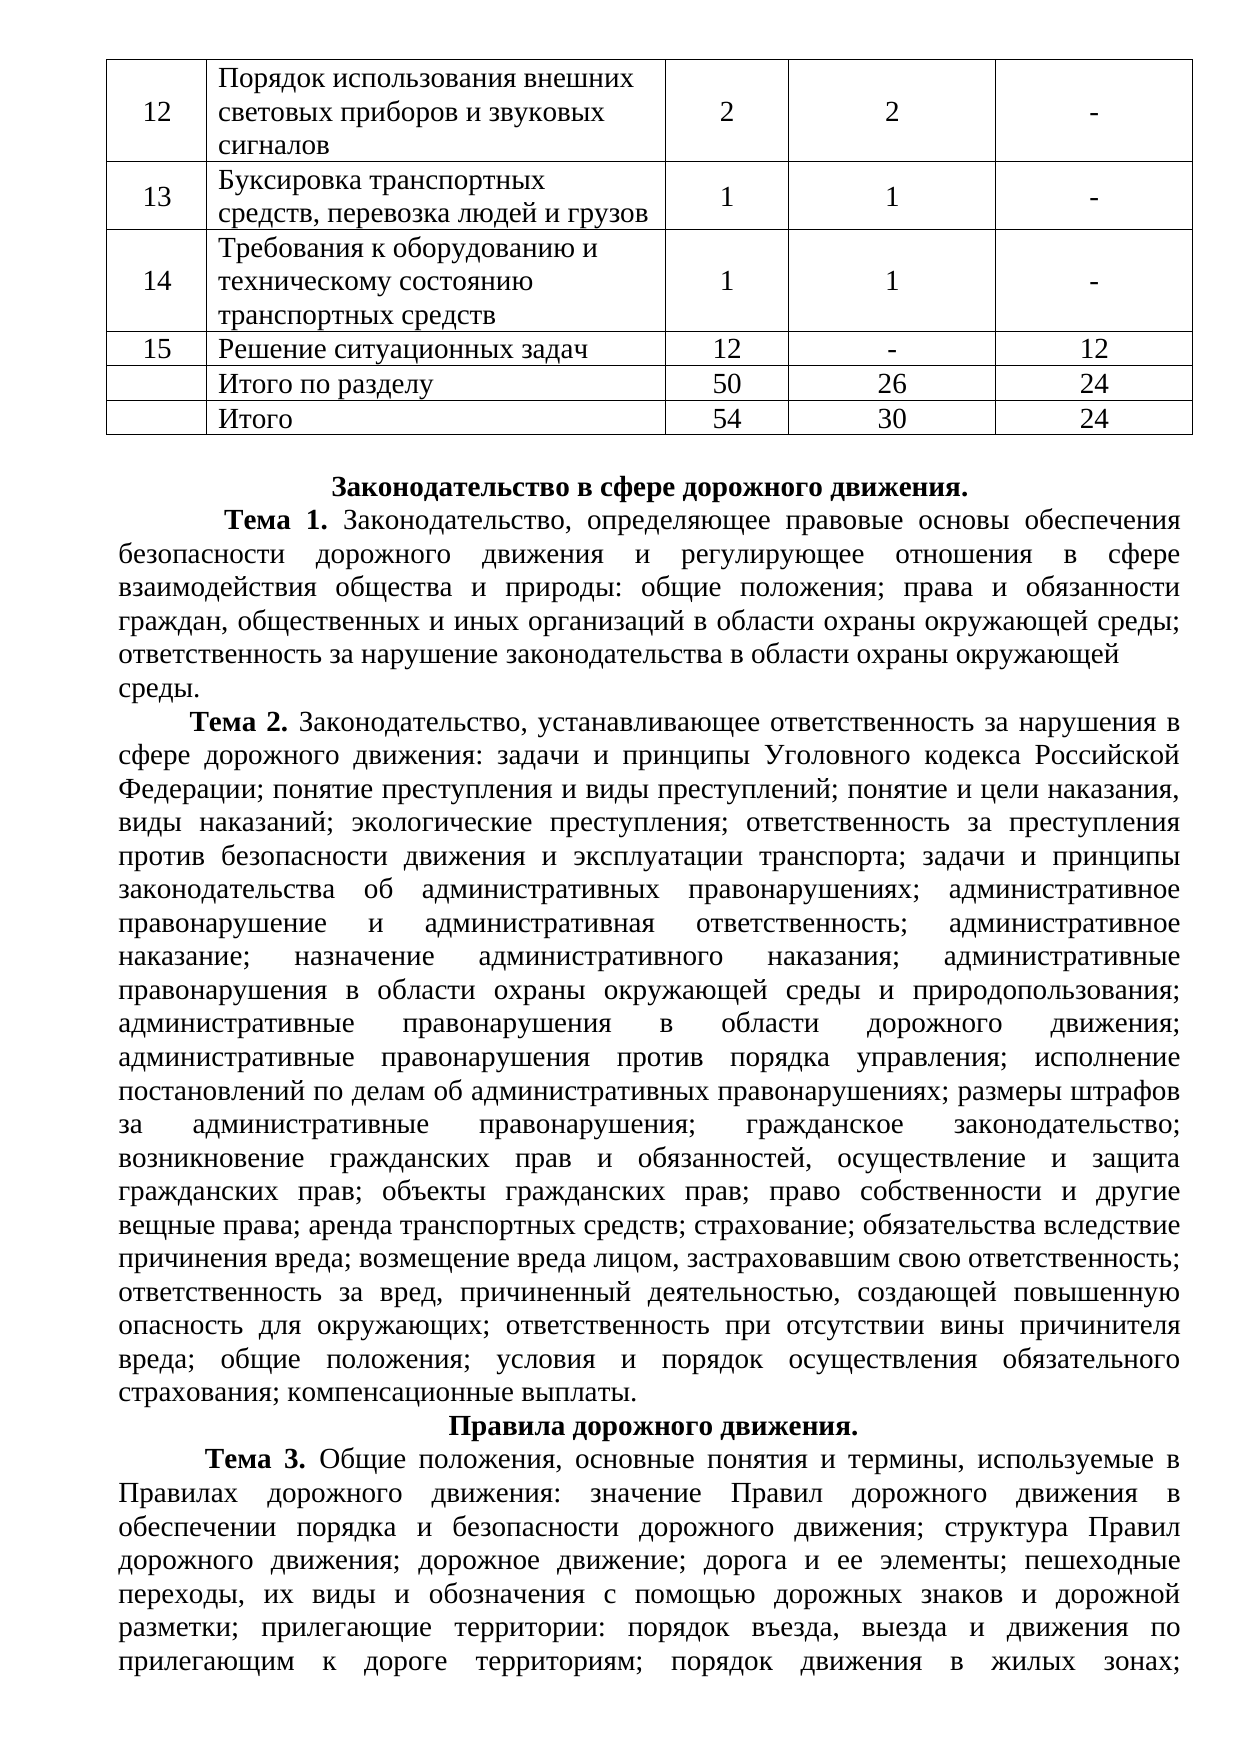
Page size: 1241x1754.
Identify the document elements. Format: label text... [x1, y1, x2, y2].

table_cell - [996, 162, 1192, 229]
table_cell 12 [666, 332, 788, 365]
table_cell 1 [789, 230, 995, 331]
table_cell Требования к оборудованию и техническому состоянию транспортных средств [207, 230, 665, 331]
table_cell Итого [207, 401, 665, 434]
text Законодательство в сфере дорожного движения. [118, 469, 1181, 502]
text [118, 1442, 1181, 1676]
table_cell Порядок использования внешних световых приборов и звуковых сигналов [207, 60, 665, 161]
table_cell 12 [996, 332, 1192, 365]
table_cell Решение ситуационных задач [207, 332, 665, 365]
table_cell [107, 401, 206, 434]
table_cell 2 [666, 60, 788, 161]
text Тема 1. Законодательство, определяющее правовые основы обеспечения безопасности дорожного движения и регулирующее отношения в сфере взаимодействия общества и природы: общие положения; права и обязанности граждан, общественных и иных организаций в области охраны окружающей среды; ответственность за нарушение законодательства в области охраны окружающей [118, 502, 1181, 670]
table_cell Буксировка транспортных средств, перевозка людей и грузов [207, 162, 665, 229]
table_cell 26 [789, 366, 995, 400]
table_cell 24 [996, 366, 1192, 400]
table_cell Итого по разделу [207, 366, 665, 400]
table_cell - [996, 230, 1192, 331]
table_cell 2 [789, 60, 995, 161]
table_cell 50 [666, 366, 788, 400]
text среды. [118, 670, 1181, 704]
table_cell 1 [666, 162, 788, 229]
table_cell 14 [107, 230, 206, 331]
table_cell 30 [789, 401, 995, 434]
table_cell 1 [666, 230, 788, 331]
table_cell - [789, 332, 995, 365]
table_cell 1 [789, 162, 995, 229]
table_cell [107, 366, 206, 400]
table_cell 13 [107, 162, 206, 229]
text Тема 2. Законодательство, устанавливающее ответственность за нарушения в сфере дорожного движения: задачи и принципы Уголовного кодекса Российской Федерации; понятие преступления и виды преступлений; понятие и цели наказания, виды наказаний; экологические преступления; ответственность за преступления против безопасности движения и эксплуатации транспорта; задачи и принципы законодательства об административных правонарушениях; административное правонарушение и административная ответственность; административное наказание; назначение административного наказания; административные правонарушения в области охраны окружающей среды и природопользования; административные правонарушения в области дорожного движения; административные правонарушения против порядка управления; исполнение постановлений по делам об административных правонарушениях; размеры штрафов за административные правонарушения; гражданское законодательство; возникновение гражданских прав и обязанностей, осуществление и защита гражданских прав; объекты гражданских прав; право собственности и другие вещные права; аренда транспортных средств; страхование; обязательства вследствие причинения вреда; возмещение вреда лицом, застраховавшим свою ответственность; ответственность за вред, причиненный деятельностью, создающей повышенную опасность для окружающих; ответственность при отсутствии вины причинителя вреда; общие положения; условия и порядок осуществления обязательного страхования; компенсационные выплаты. [118, 704, 1181, 1408]
text Правила дорожного движения. [118, 1408, 1181, 1442]
table_cell 12 [107, 60, 206, 161]
table_cell 15 [107, 332, 206, 365]
table_cell 54 [666, 401, 788, 434]
table_cell - [996, 60, 1192, 161]
table_cell 24 [996, 401, 1192, 434]
